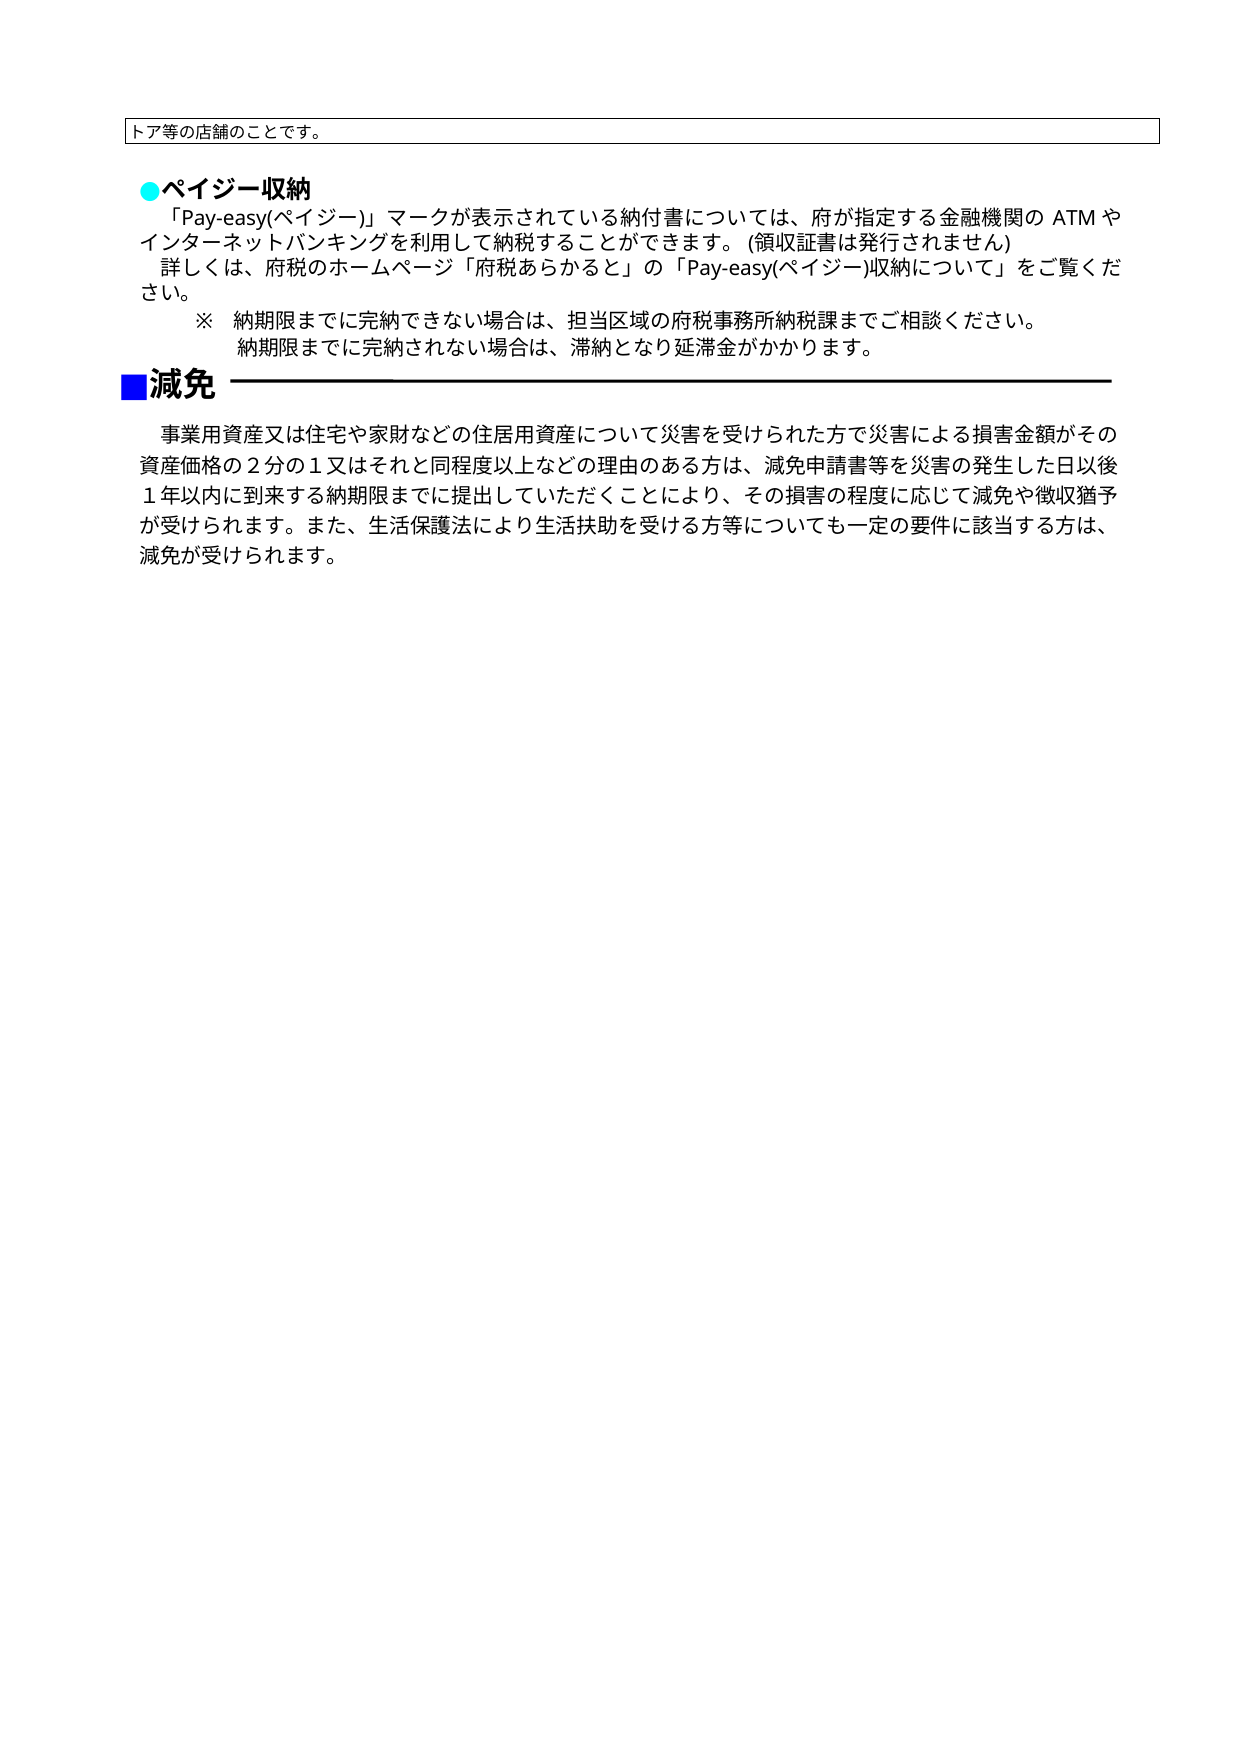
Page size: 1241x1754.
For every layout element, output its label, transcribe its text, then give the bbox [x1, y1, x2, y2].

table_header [126, 119, 1159, 143]
text 詳しくは、府税のホームページ「府税あらかると」の「Pay-easy(ペイジー)収納について」をご覧ください。 [139, 256, 1122, 306]
text 事業用資産又は住宅や家財などの住居用資産について災害を受けられた方で災害による損害金額がその資産価格の２分の１又はそれと同程度以上などの理由のある方は、減免申請書等を災害の発生した日以後１年以内に到来する納期限までに提出していただくことにより、その損害の程度に応じて減免や徴収猶予が受けられます。また、生活保護法により生活扶助を受ける方等についても一定の要件に該当する方は、減免が受けられます。 [139, 419, 1122, 570]
text 「Pay-easy(ペイジー)」マークが表示されている納付書については、府が指定する金融機関のATMやインターネットバンキングを利用して納税することができます。 (領収証書は発行されません) [139, 206, 1122, 256]
text ●ペイジー収納 [139, 169, 1122, 206]
text ■減免 [118, 358, 1122, 406]
